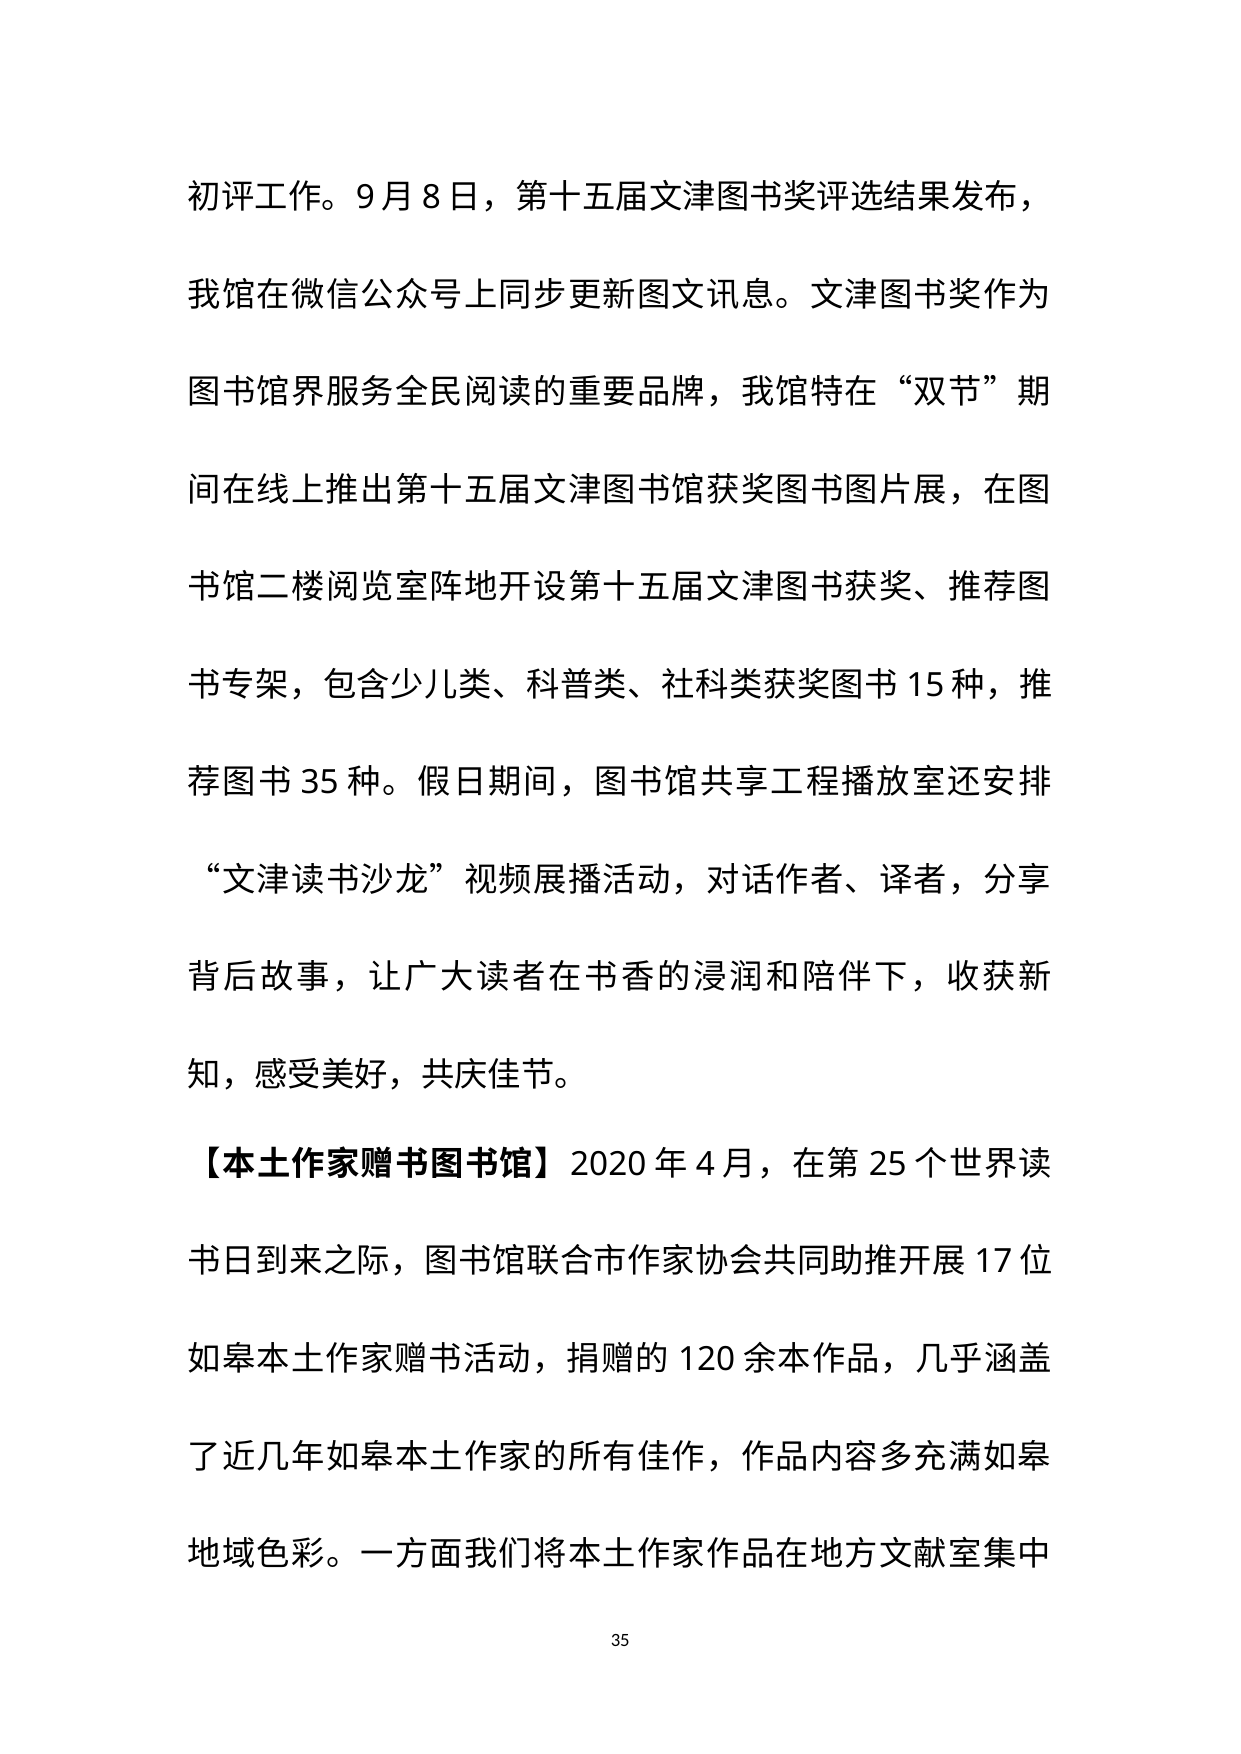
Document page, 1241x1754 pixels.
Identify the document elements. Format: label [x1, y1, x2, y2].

text [187, 162, 1053, 1104]
text [187, 1128, 1053, 1583]
